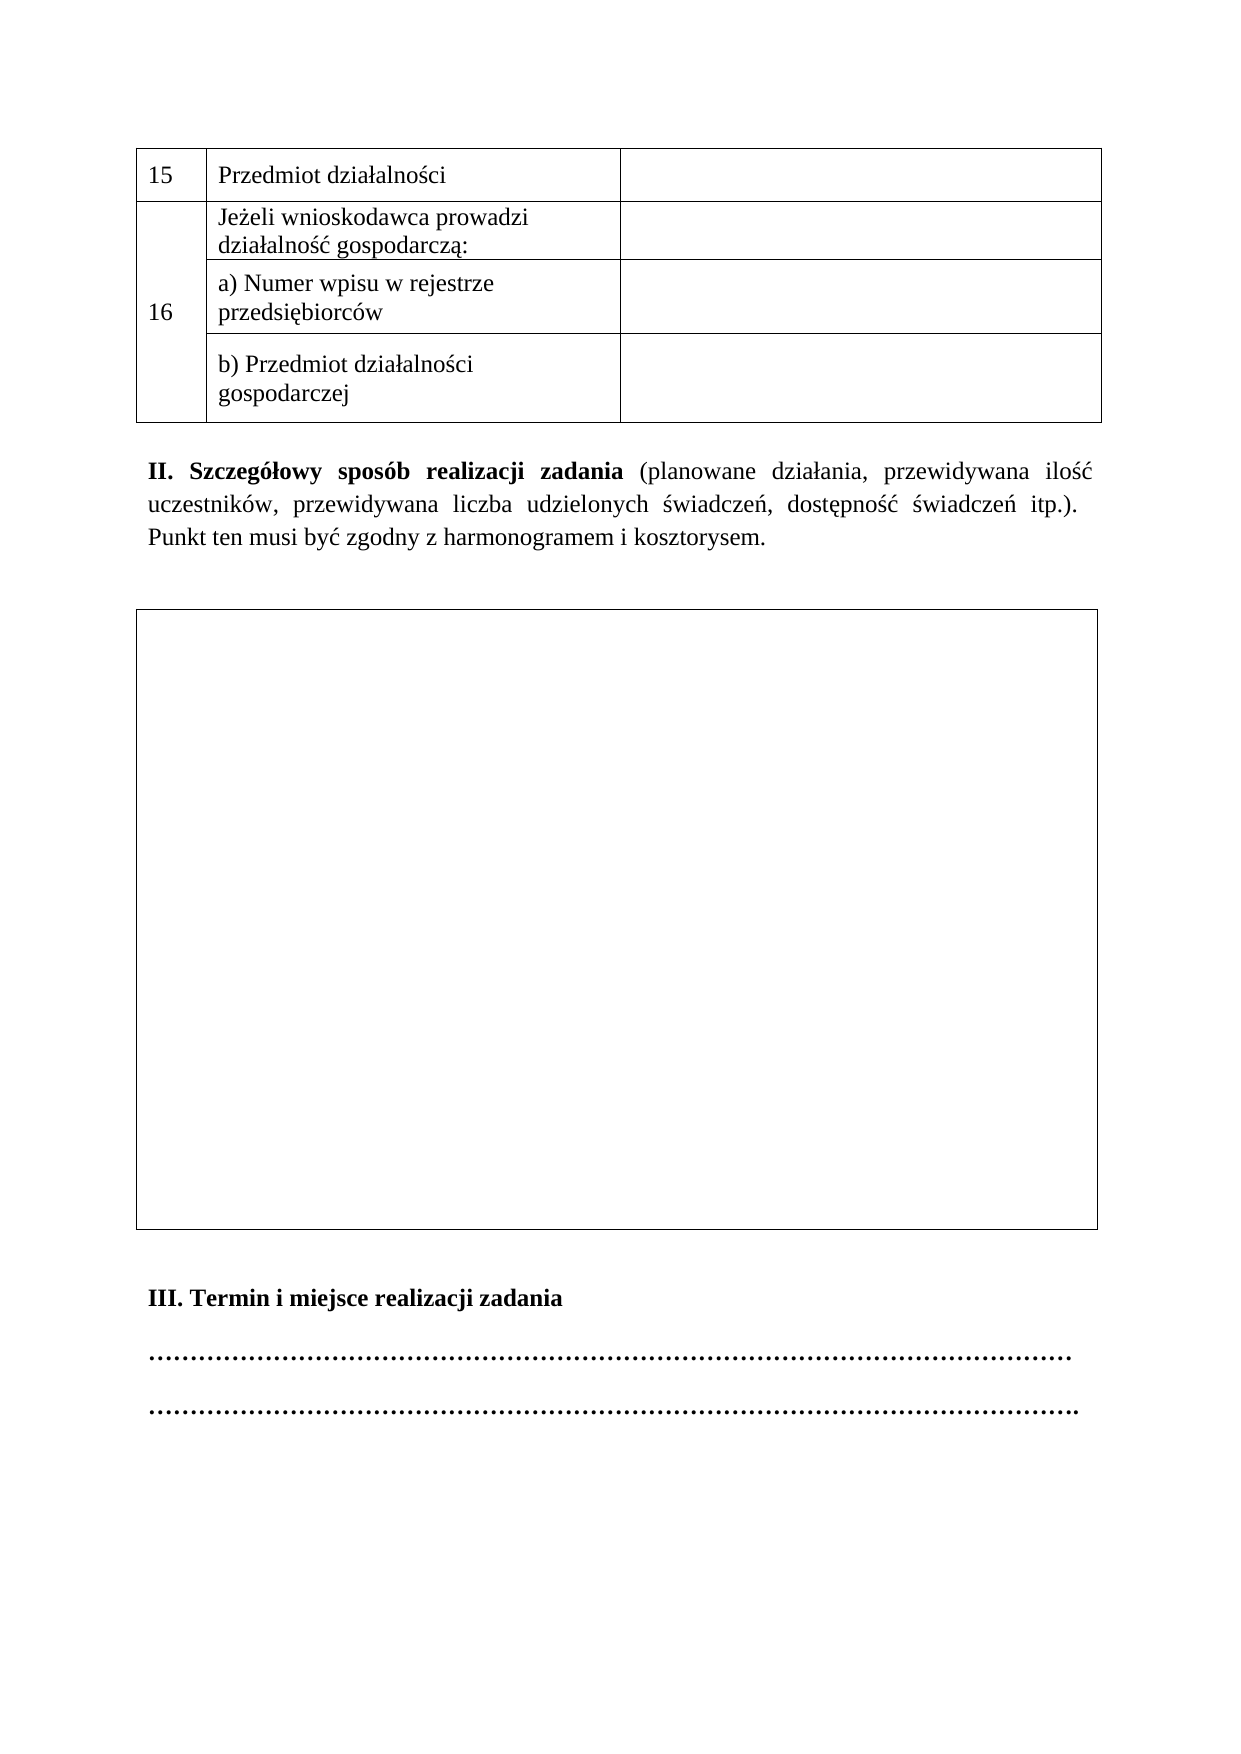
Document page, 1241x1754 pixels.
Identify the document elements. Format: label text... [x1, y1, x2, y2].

text ………………………………………………………………………………………………… [148, 1337, 1093, 1366]
table_cell [621, 334, 1101, 422]
table_cell 15 [137, 149, 206, 201]
table_cell 16 [137, 202, 206, 422]
text …………………………………………………………………………………………………. [148, 1391, 1093, 1420]
table_cell Przedmiot działalności [207, 149, 620, 201]
text III. Termin i miejsce realizacji zadania [148, 1283, 1093, 1312]
text II. Szczegółowy sposób realizacji zadania (planowane działania, przewidywana ilość uczestników, przewidywana liczba udzielonych świadczeń, dostępność świadczeń itp.). Punkt ten musi być zgodny z harmonogramem i kosztorysem. [148, 456, 1093, 551]
table_header [137, 610, 1097, 1228]
table_cell [621, 260, 1101, 333]
table_cell [621, 149, 1101, 201]
table_cell Jeżeli wnioskodawca prowadzi działalność gospodarczą: [207, 202, 620, 259]
table_cell a) Numer wpisu w rejestrze przedsiębiorców [207, 260, 620, 333]
table_cell [621, 202, 1101, 259]
table_cell b) Przedmiot działalności gospodarczej [207, 334, 620, 422]
